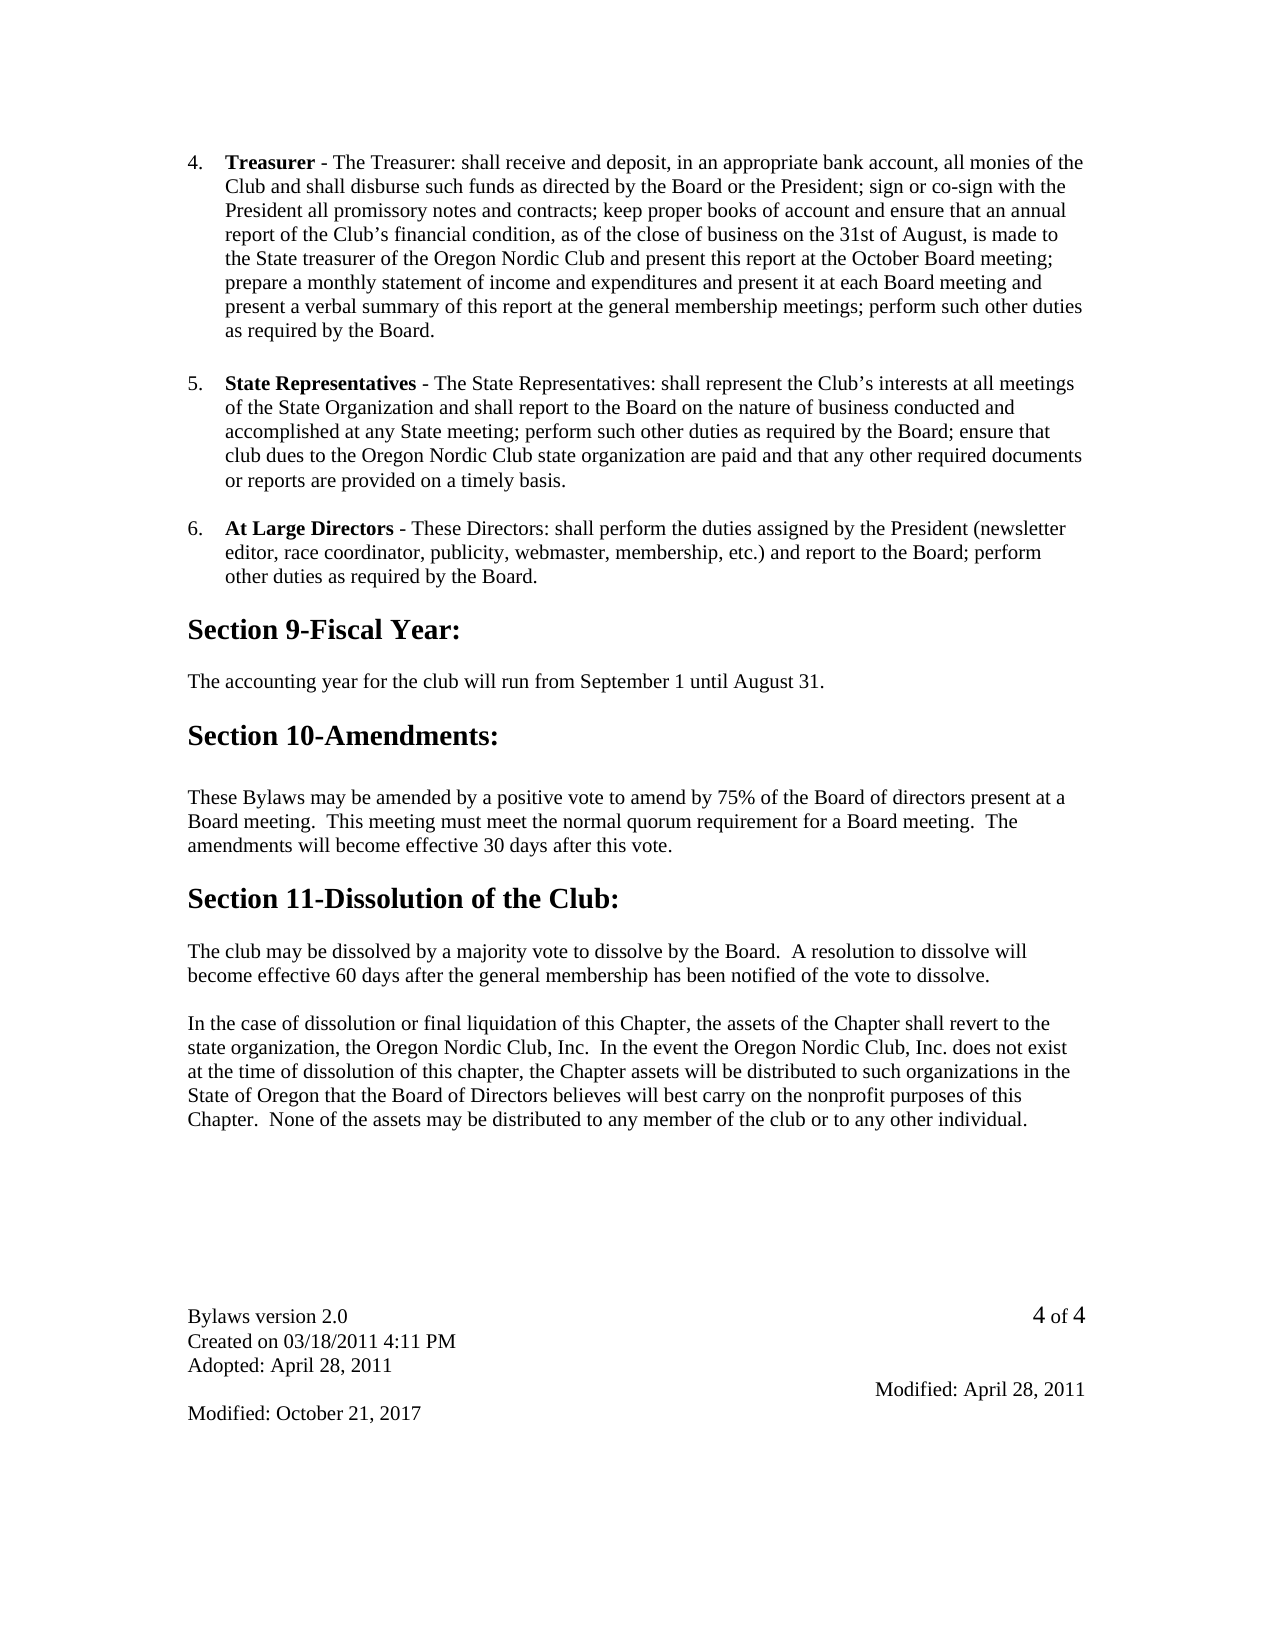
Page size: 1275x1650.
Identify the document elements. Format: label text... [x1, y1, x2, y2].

list Treasurer - The Treasurer: shall receive and deposit, in an appropriate bank account, all monies of the Club and shall disburse such funds as directed by the Board or the President; sign or co-sign with the President all promissory notes and contracts; keep proper books of account and ensure that an annual report of the Club’s financial condition, as of the close of business on the 31st of August, is made to the State treasurer of the Oregon Nordic Club and present this report at the October Board meeting; prepare a monthly statement of income and expenditures and present it at each Board meeting and present a verbal summary of this report at the general membership meetings; perform such other duties as required by the Board. [187, 150, 1087, 371]
text The club may be dissolved by a majority vote to dissolve by the Board. A resolution to dissolve will become effective 60 days after the general membership has been notified of the vote to dissolve. [187, 938, 1087, 987]
text The accounting year for the club will run from September 1 until August 31. [187, 669, 1087, 693]
list At Large Directors - These Directors: shall perform the duties assigned by the President (newsletter editor, race coordinator, publicity, webmaster, membership, etc.) and report to the Board; perform other duties as required by the Board. [187, 516, 1087, 588]
text In the case of dissolution or final liquidation of this Chapter, the assets of the Chapter shall revert to the state organization, the Oregon Nordic Club, Inc. In the event the Oregon Nordic Club, Inc. does not exist at the time of dissolution of this chapter, the Chapter assets will be distributed to such organizations in the State of Oregon that the Board of Directors believes will best carry on the nonprofit purposes of this Chapter. None of the assets may be distributed to any member of the club or to any other individual. [187, 1011, 1087, 1131]
subtitle Section 9-Fiscal Year: [187, 612, 1087, 645]
list State Representatives - The State Representatives: shall represent the Club’s interests at all meetings of the State Organization and shall report to the Board on the nature of business conducted and accomplished at any State meeting; perform such other duties as required by the Board; ensure that club dues to the Oregon Nordic Club state organization are paid and that any other required documents or reports are provided on a timely basis. [187, 371, 1087, 492]
subtitle Section 11-Dissolution of the Club: [187, 881, 1087, 914]
text These Bylaws may be amended by a positive vote to amend by 75% of the Board of directors present at a Board meeting. This meeting must meet the normal quorum requirement for a Board meeting. The amendments will become effective 30 days after this vote. [187, 785, 1087, 857]
subtitle Section 10-Amendments: [187, 718, 1087, 751]
